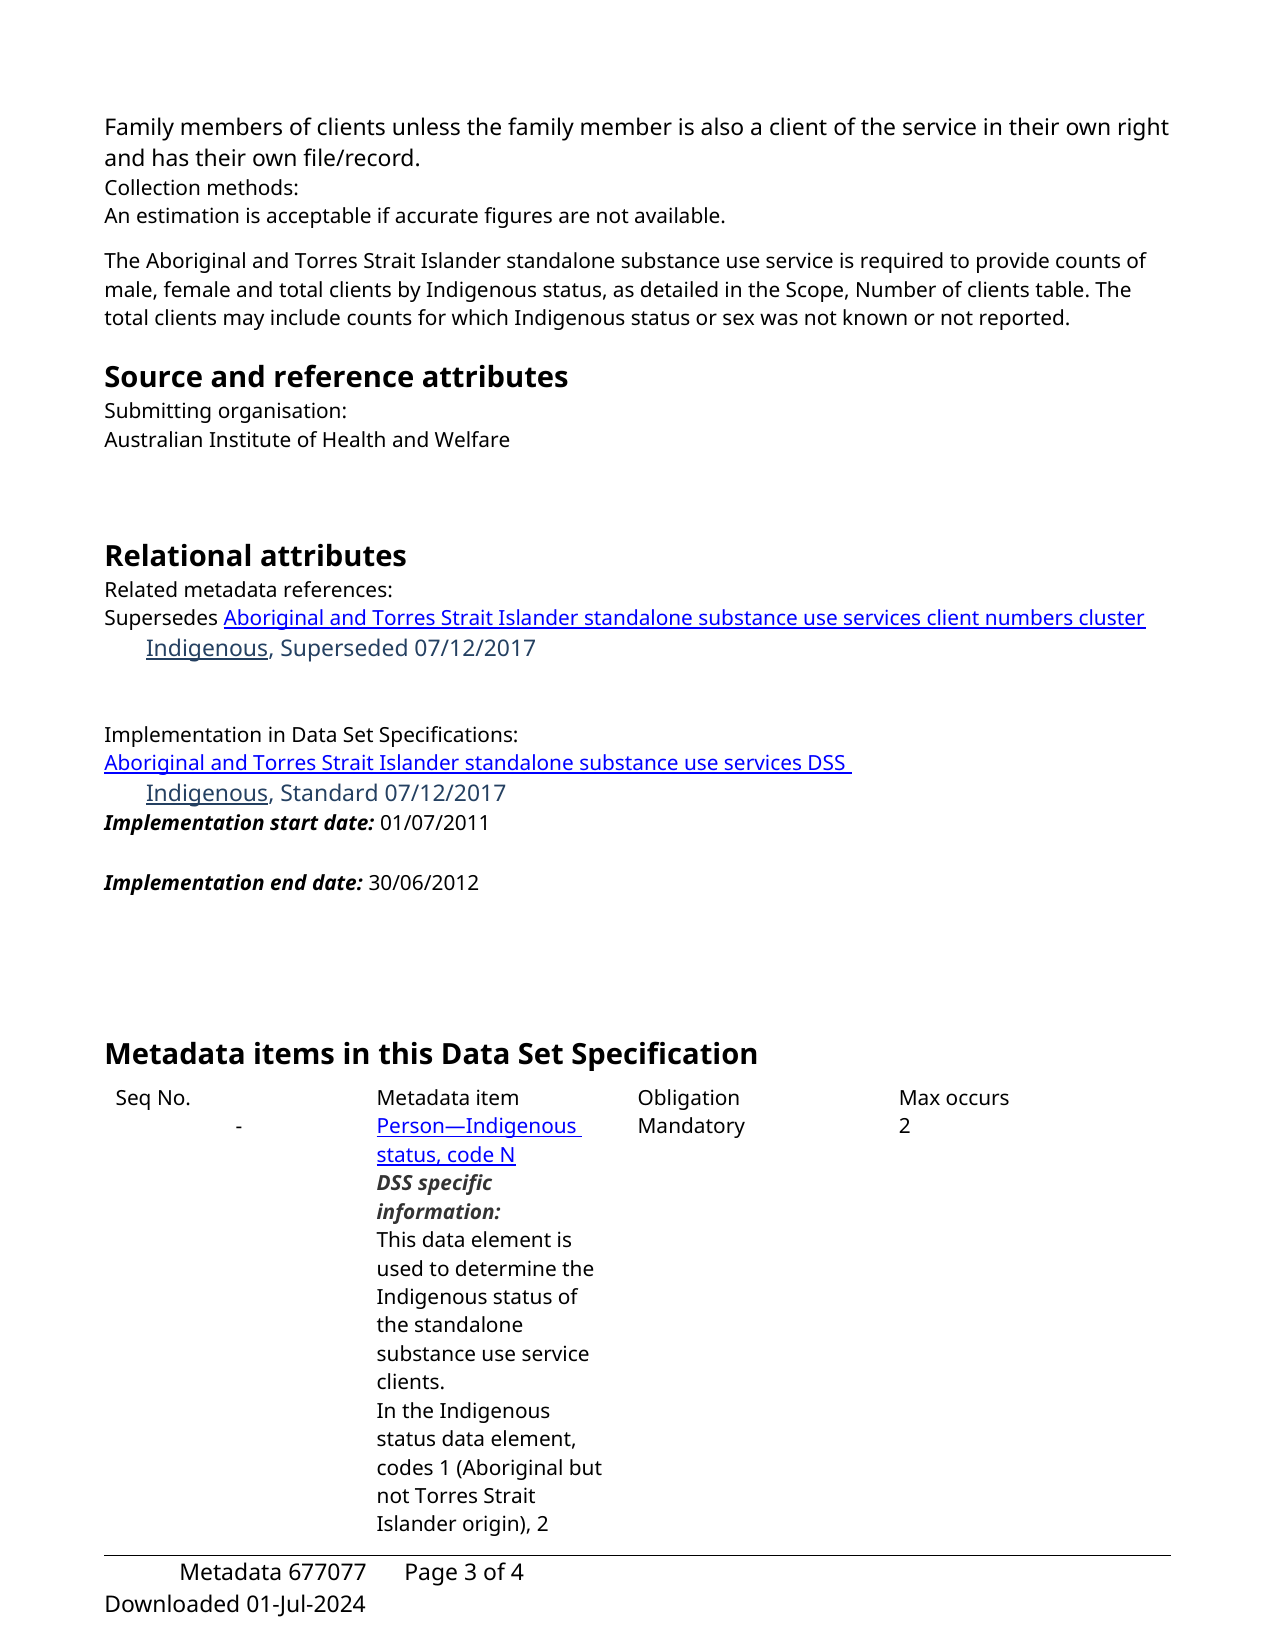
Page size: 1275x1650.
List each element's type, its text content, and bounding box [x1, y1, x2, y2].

table_cell [93, 1083, 1159, 1538]
table_header Metadata items in this Data Set Specification [93, 987, 1159, 1083]
